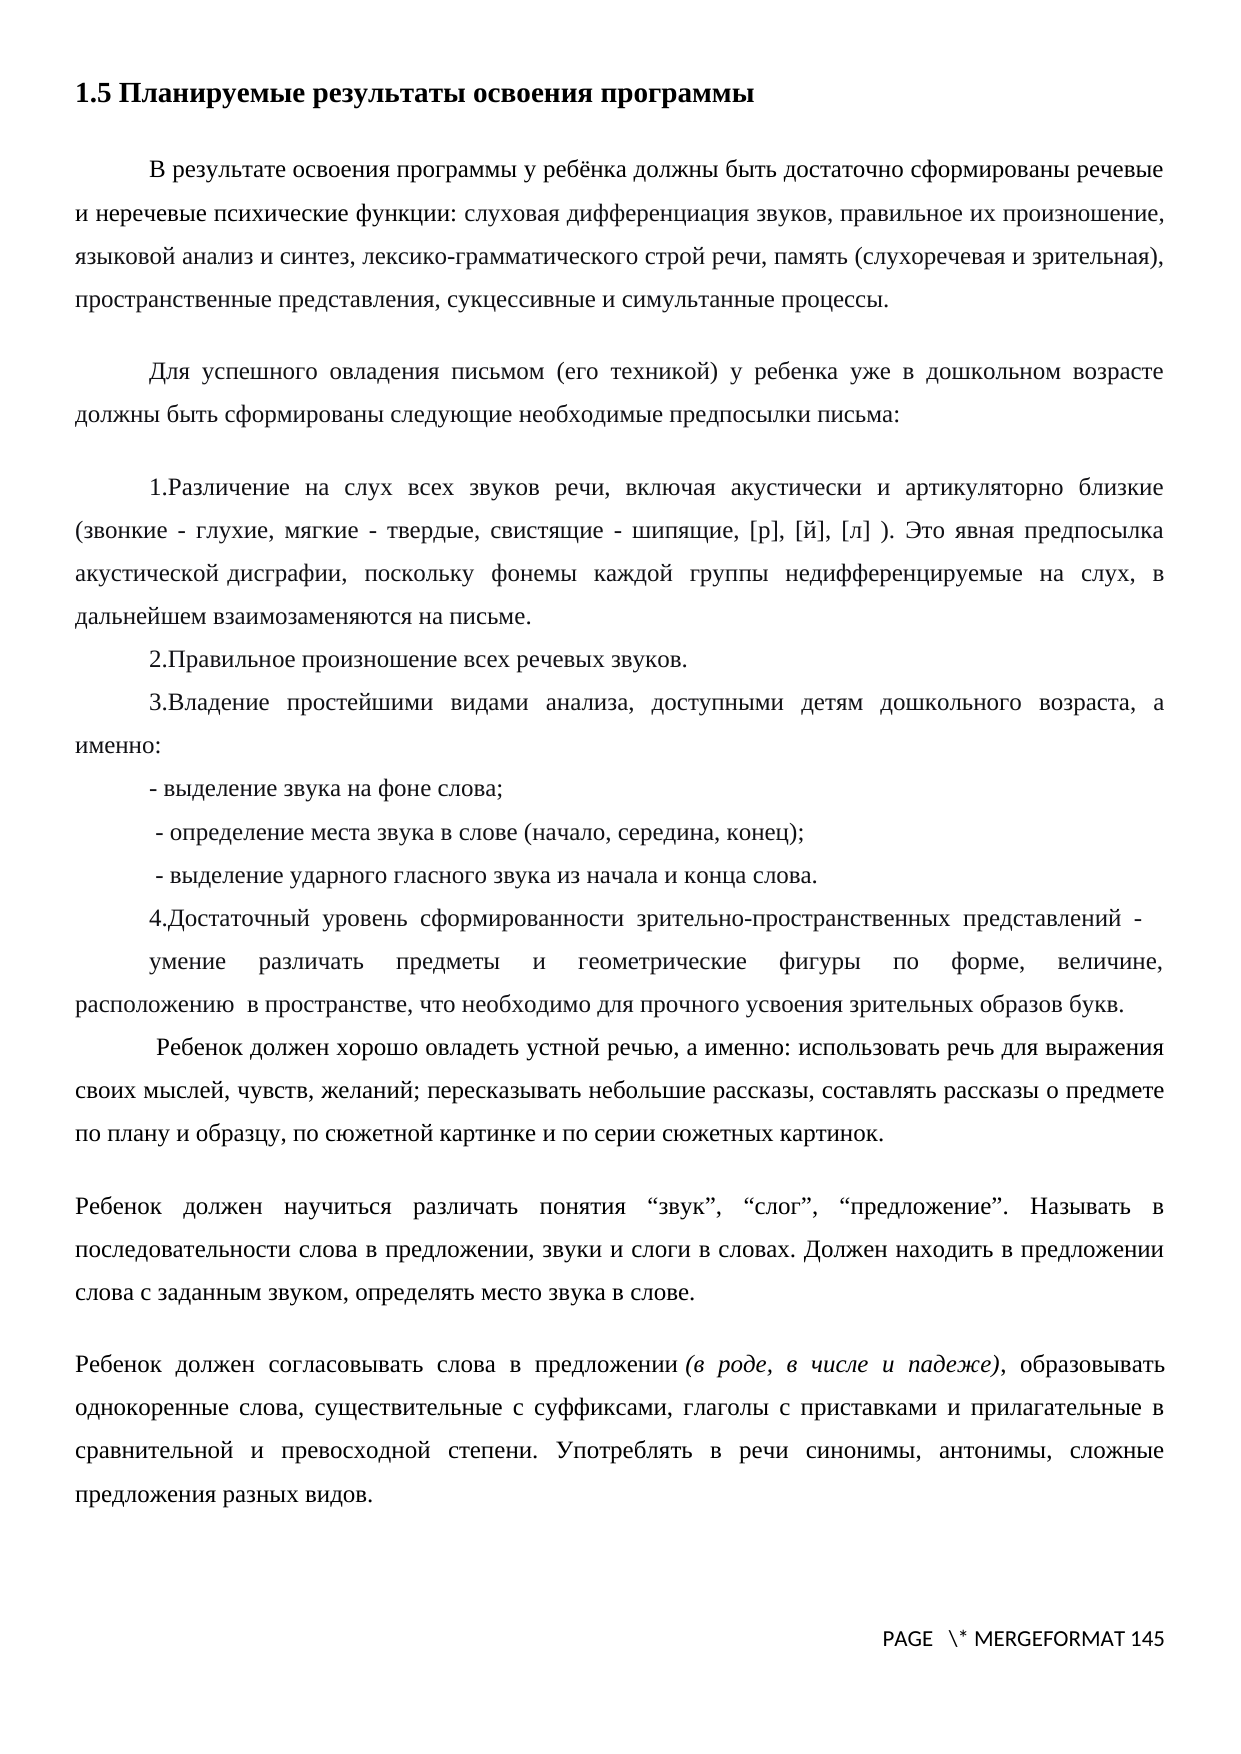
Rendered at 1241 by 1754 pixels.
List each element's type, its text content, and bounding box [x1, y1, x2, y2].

text умение различать предметы и геометрические фигуры по форме, величине, расположению в пространстве, что необходимо для прочного усвоения зрительных образов букв. [75, 946, 1165, 1018]
text В результате освоения программы у ребёнка должны быть достаточно сформированы речевые и неречевые психические функции: слуховая дифференциация звуков, правильное их произношение, языковой анализ и синтез, лексико-грамматического строй речи, память (слухоречевая и зрительная), пространственные представления, сукцессивные и симультанные процессы. [75, 154, 1165, 313]
text - определение места звука в слове (начало, середина, конец); [75, 817, 1165, 845]
text - выделение ударного гласного звука из начала и конца слова. [75, 860, 1165, 888]
text 3.Владение простейшими видами анализа, доступными детям дошкольного возраста, а именно: [75, 687, 1165, 759]
text Ребенок должен согласовывать слова в предложении (в роде, в числе и падеже), образовывать однокоренные слова, существительные с суффиксами, глаголы с приставками и прилагательные в сравнительной и превосходной степени. Употреблять в речи синонимы, антонимы, сложные предложения разных видов. [75, 1349, 1165, 1507]
text Ребенок должен хорошо овладеть устной речью, а именно: использовать речь для выражения своих мыслей, чувств, желаний; пересказывать небольшие рассказы, составлять рассказы о предмете по плану и образцу, по сюжетной картинке и по серии сюжетных картинок. [75, 1032, 1165, 1147]
text 2.Правильное произношение всех речевых звуков. [75, 644, 1165, 673]
text Ребенок должен научиться различать понятия “звук”, “слог”, “предложение”. Называть в последовательности слова в предложении, звуки и слоги в словах. Должен находить в предложении слова с заданным звуком, определять место звука в слове. [75, 1191, 1165, 1306]
text 1.Различение на слух всех звуков речи, включая акустически и артикуляторно близкие (звонкие - глухие, мягкие - твердые, свистящие - шипящие, [р], [й], [л] ). Это явная предпосылка акустической дисграфии, поскольку фонемы каждой группы недифференцируемые на слух, в дальнейшем взаимозаменяются на письме. [75, 472, 1165, 630]
text - выделение звука на фоне слова; [75, 773, 1165, 802]
text 4.Достаточный уровень сформированности зрительно-пространственных представлений - [75, 903, 1165, 932]
text Для успешного овладения письмом (его техникой) у ребенка уже в дошкольном возрасте должны быть сформированы следующие необходимые предпосылки письма: [75, 356, 1165, 428]
text 1.5 Планируемые результаты освоения программы [75, 75, 1165, 108]
